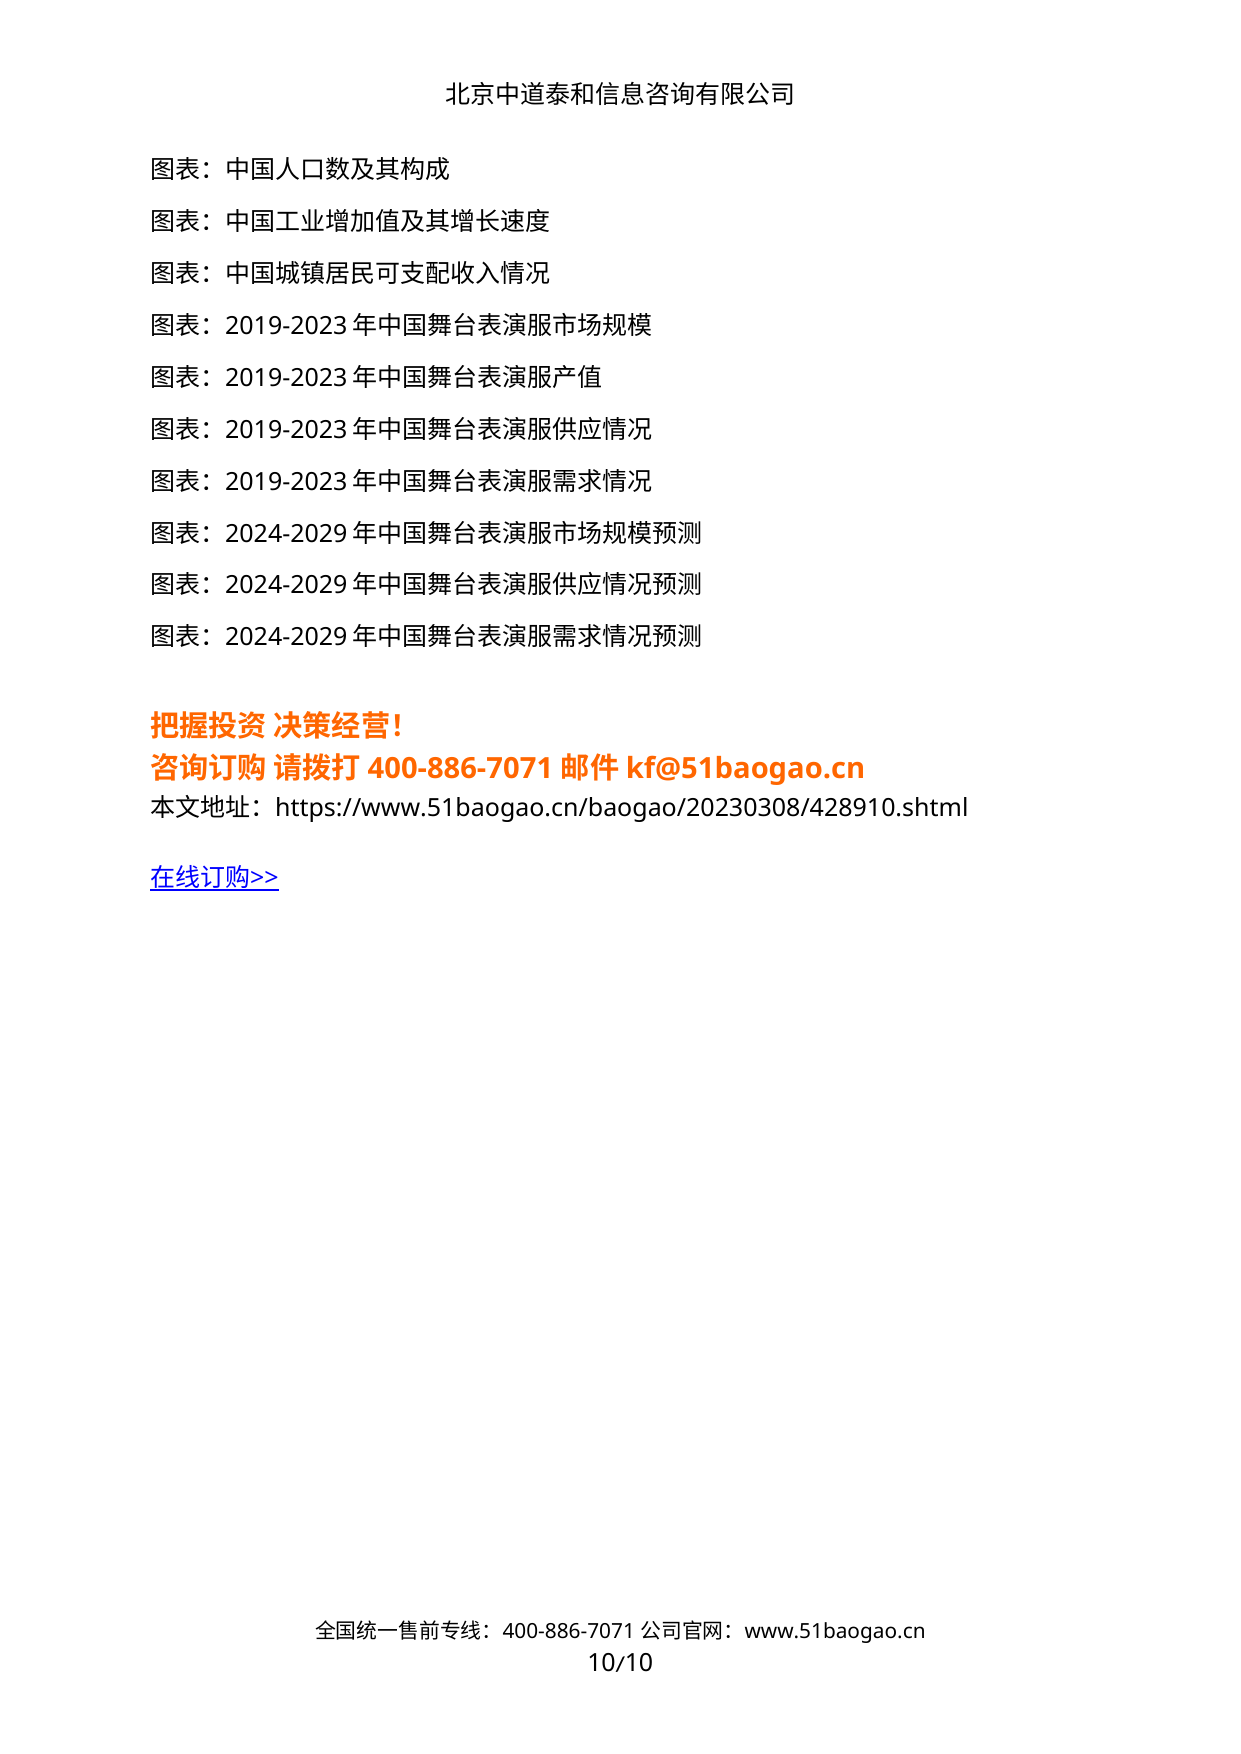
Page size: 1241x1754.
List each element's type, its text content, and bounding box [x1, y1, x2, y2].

text 图表：2019-2023年中国舞台表演服供应情况 [150, 409, 1090, 446]
text 在线订购>> [150, 824, 1090, 894]
text 图表：中国城镇居民可支配收入情况 [150, 254, 1090, 290]
text 图表：2024-2029年中国舞台表演服市场规模预测 [150, 513, 1090, 549]
text 图表：2024-2029年中国舞台表演服需求情况预测 [150, 617, 1090, 653]
text 图表：2019-2023年中国舞台表演服产值 [150, 357, 1090, 394]
text 把握投资 决策经营！咨询订购 请拨打 400-886-7071 邮件 kf@51baogao.cn本文地址：https://www.51baogao.cn/baogao/20230308/428910.shtml [150, 669, 1090, 824]
text 图表：中国工业增加值及其增长速度 [150, 202, 1090, 238]
text 图表：2019-2023年中国舞台表演服需求情况 [150, 461, 1090, 497]
text 图表：中国人口数及其构成 [150, 150, 1090, 186]
text 图表：2024-2029年中国舞台表演服供应情况预测 [150, 565, 1090, 601]
text 图表：2019-2023年中国舞台表演服市场规模 [150, 306, 1090, 342]
